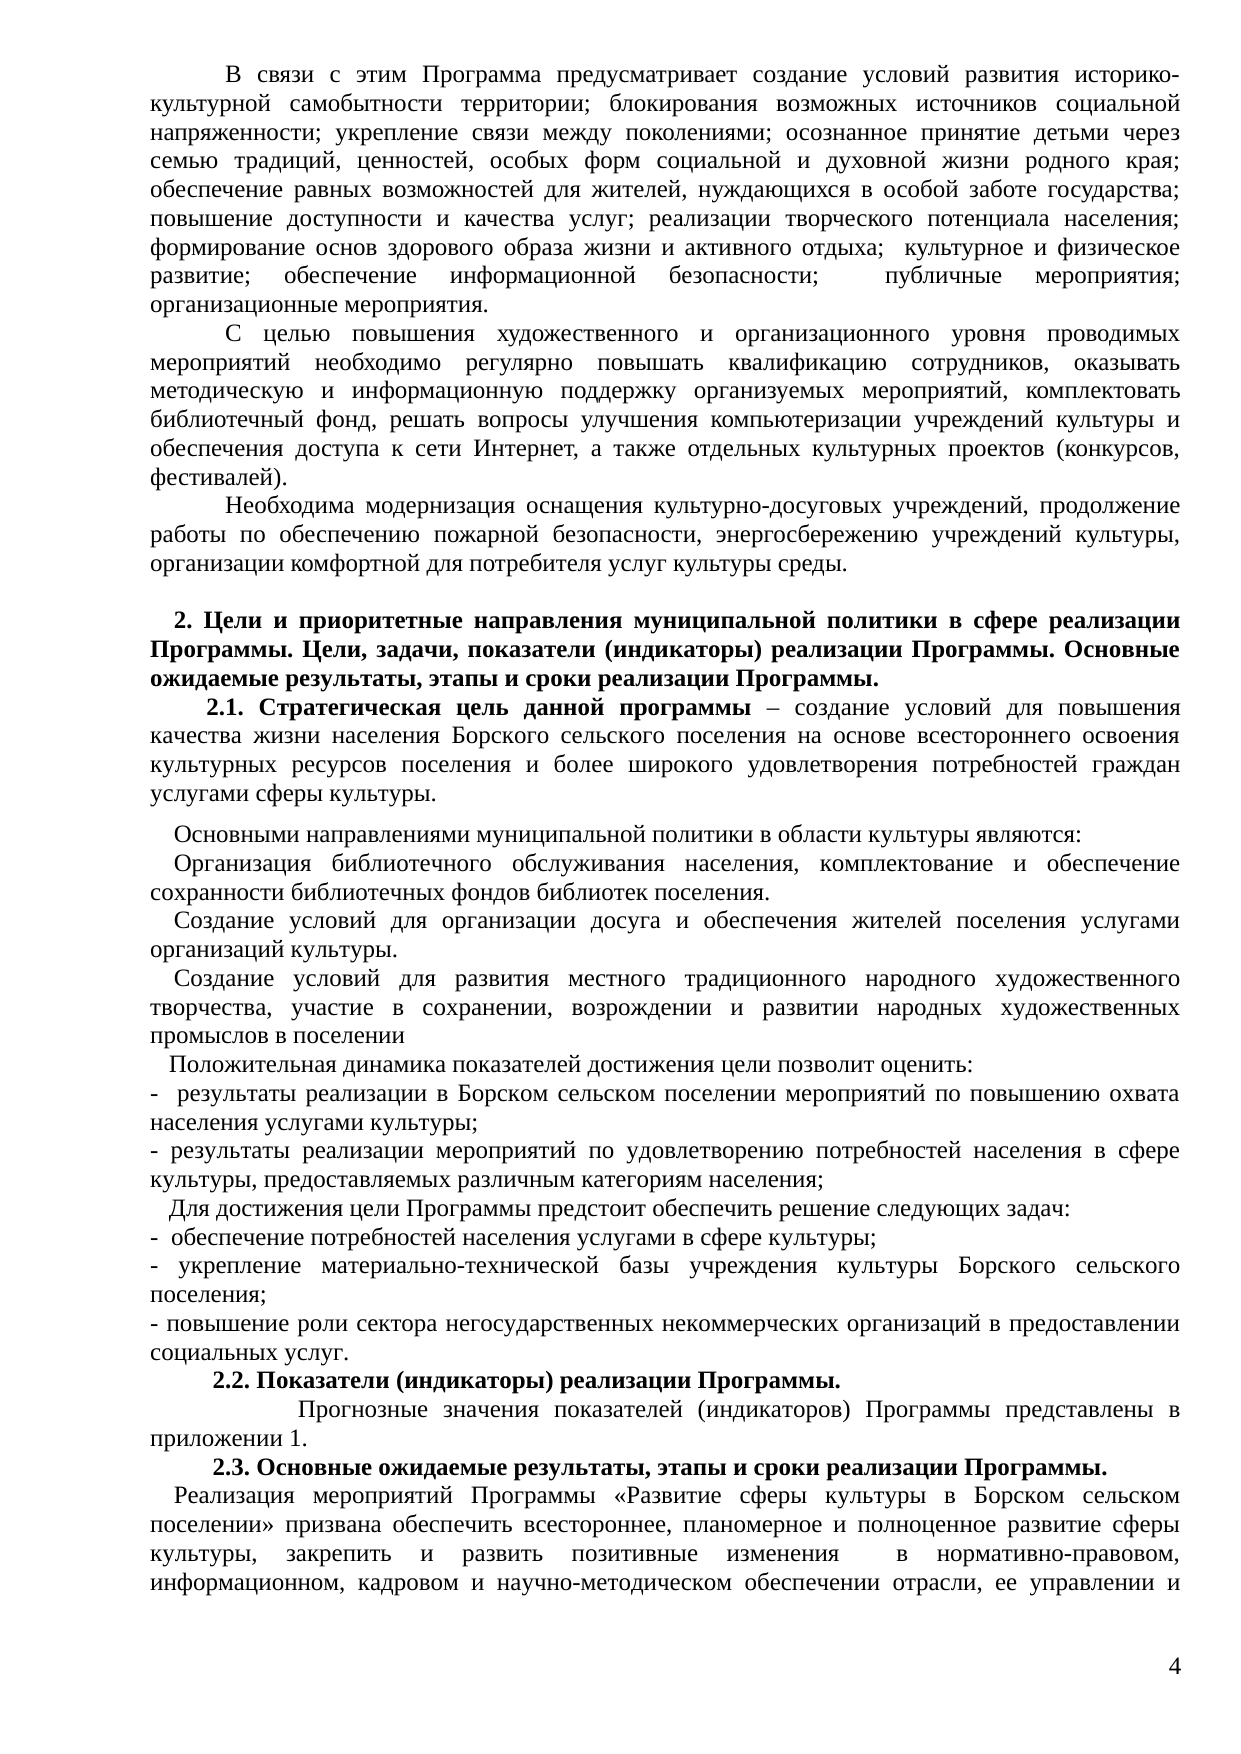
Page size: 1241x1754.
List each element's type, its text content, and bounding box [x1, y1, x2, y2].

text - обеспечение потребностей населения услугами в сфере культуры; [150, 1222, 1181, 1250]
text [150, 1480, 1181, 1595]
text Создание условий для развития местного традиционного народного художественного творчества, участие в сохранении, возрождении и развитии народных художественных промыслов в поселении [150, 963, 1181, 1049]
text Основными направлениями муниципальной политики в области культуры являются: [150, 819, 1181, 848]
text Положительная динамика показателей достижения цели позволит оценить: [150, 1049, 1181, 1078]
text 2.3. Основные ожидаемые результаты, этапы и сроки реализации Программы. [150, 1452, 1181, 1480]
text - повышение роли сектора негосударственных некоммерческих организаций в предоставлении социальных услуг. [150, 1308, 1181, 1365]
text Прогнозные значения показателей (индикаторов) Программы представлены в приложении 1. [150, 1394, 1181, 1452]
text - укрепление материально-технической базы учреждения культуры Борского сельского поселения; [150, 1250, 1181, 1308]
text 2.2. Показатели (индикаторы) реализации Программы. [150, 1365, 1181, 1394]
text 2. Цели и приоритетные направления муниципальной политики в сфере реализации Программы. Цели, задачи, показатели (индикаторы) реализации Программы. Основные ожидаемые результаты, этапы и сроки реализации Программы. [150, 605, 1181, 692]
text 2.1. Стратегическая цель данной программы – создание условий для повышения качества жизни населения Борского сельского поселения на основе всестороннего освоения культурных ресурсов поселения и более широкого удовлетворения потребностей граждан услугами сферы культуры. [150, 692, 1181, 807]
text Для достижения цели Программы предстоит обеспечить решение следующих задач: [150, 1193, 1181, 1222]
text С целью повышения художественного и организационного уровня проводимых мероприятий необходимо регулярно повышать квалификацию сотрудников, оказывать методическую и информационную поддержку организуемых мероприятий, комплектовать библиотечный фонд, решать вопросы улучшения компьютеризации учреждений культуры и обеспечения доступа к сети Интернет, а также отдельных культурных проектов (конкурсов, фестивалей). [150, 318, 1181, 490]
text - результаты реализации в Борском сельском поселении мероприятий по повышению охвата населения услугами культуры; [150, 1078, 1181, 1135]
text Создание условий для организации досуга и обеспечения жителей поселения услугами организаций культуры. [150, 905, 1181, 963]
text Организация библиотечного обслуживания населения, комплектование и обеспечение сохранности библиотечных фондов библиотек поселения. [150, 848, 1181, 905]
text В связи с этим Программа предусматривает создание условий развития историко-культурной самобытности территории; блокирования возможных источников социальной напряженности; укрепление связи между поколениями; осознанное принятие детьми через семью традиций, ценностей, особых форм социальной и духовной жизни родного края; обеспечение равных возможностей для жителей, нуждающихся в особой заботе государства; повышение доступности и качества услуг; реализации творческого потенциала населения; формирование основ здорового образа жизни и активного отдыха; культурное и физическое развитие; обеспечение информационной безопасности; публичные мероприятия; организационные мероприятия. [150, 59, 1181, 318]
text - результаты реализации мероприятий по удовлетворению потребностей населения в сфере культуры, предоставляемых различным категориям населения; [150, 1135, 1181, 1193]
text Необходима модернизация оснащения культурно-досуговых учреждений, продолжение работы по обеспечению пожарной безопасности, энергосбережению учреждений культуры, организации комфортной для потребителя услуг культуры среды. [150, 490, 1181, 577]
